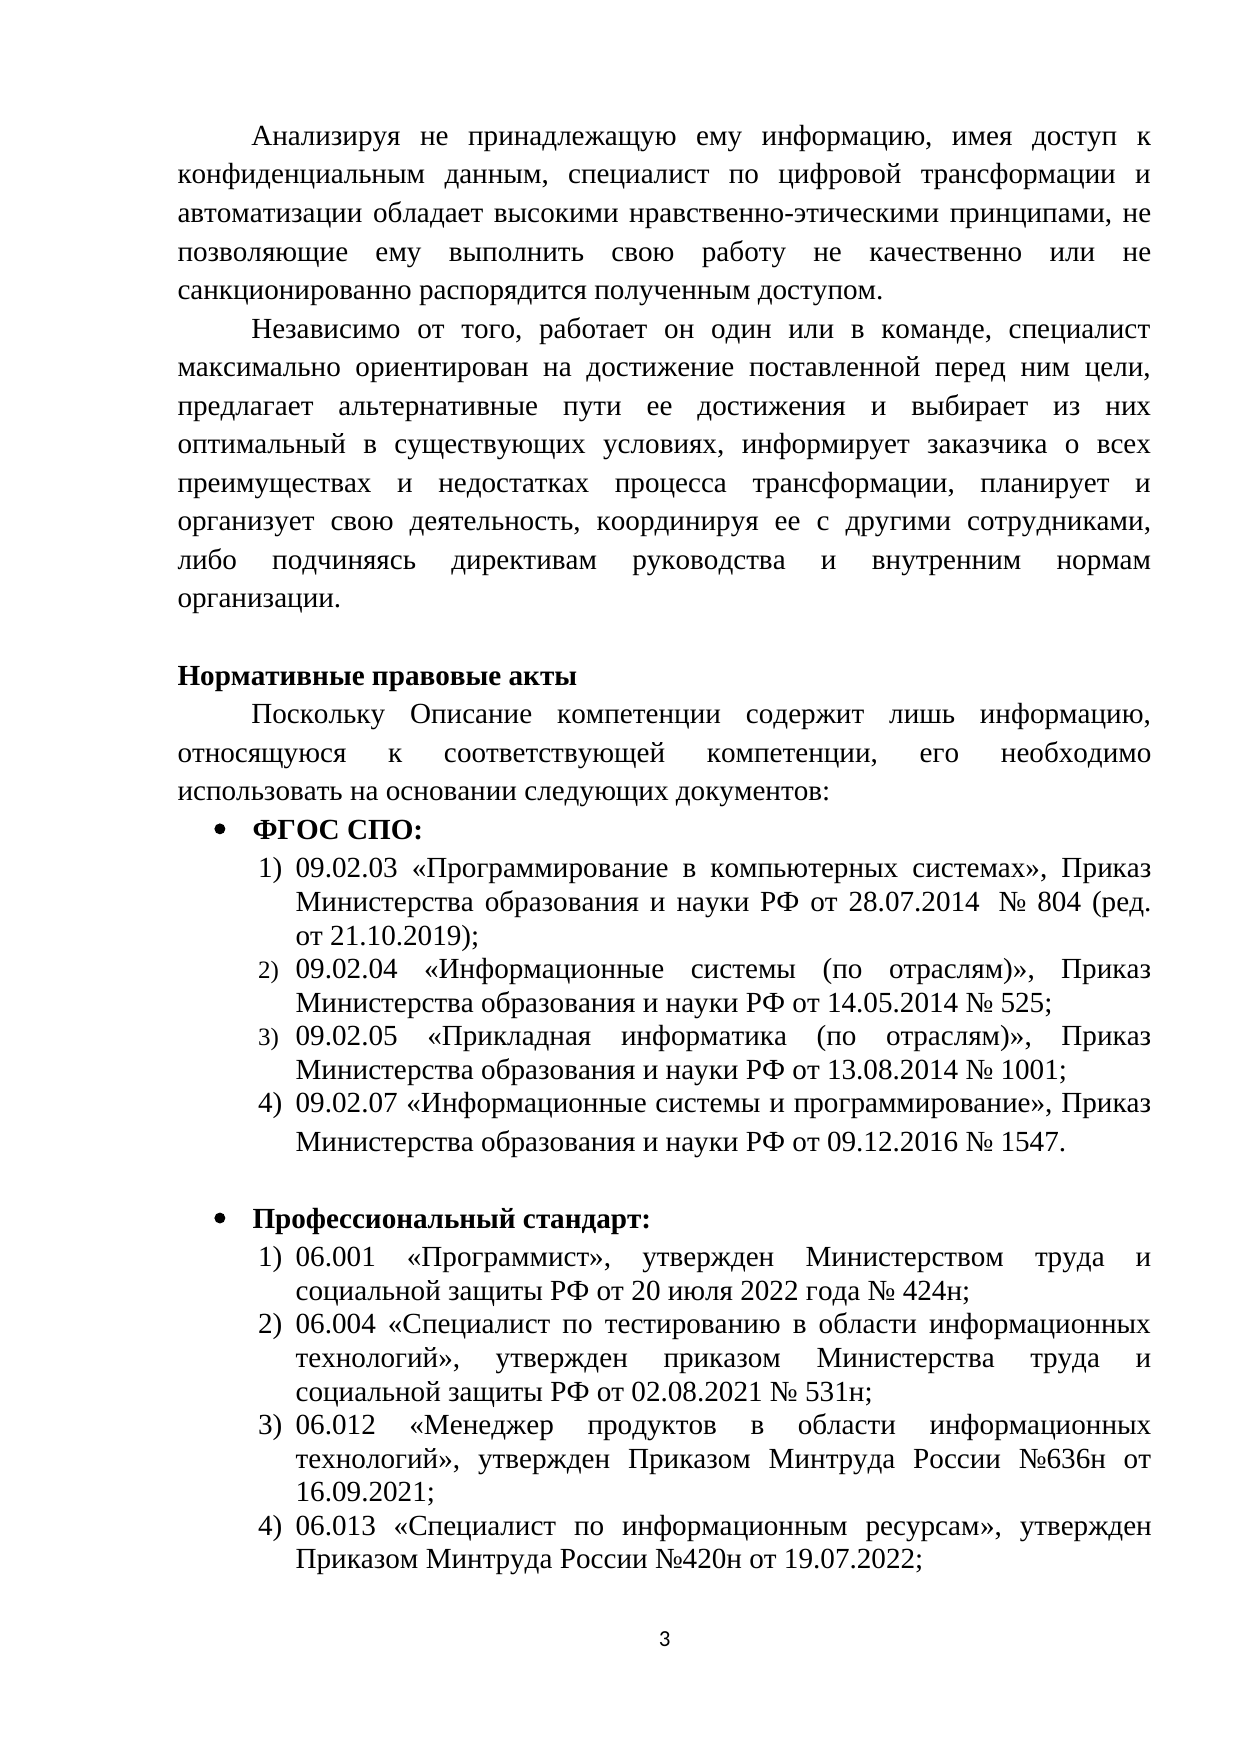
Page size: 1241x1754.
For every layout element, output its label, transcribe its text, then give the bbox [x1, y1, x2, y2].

list ФГОС СПО: [215, 812, 1152, 846]
list Профессиональный стандарт: [215, 1201, 1152, 1234]
list 09.02.05 «Прикладная информатика (по отраслям)», Приказ Министерства образования и науки РФ от 13.08.2014 № 1001; [258, 1018, 1152, 1085]
text Нормативные правовые акты [177, 658, 1152, 691]
list 09.02.03 «Программирование в компьютерных системах», Приказ Министерства образования и науки РФ от 28.07.2014 № 804 (ред. от 21.10.2019); [258, 851, 1152, 951]
text Анализируя не принадлежащую ему информацию, имея доступ к конфиденциальным данным, специалист по цифровой трансформации и автоматизации обладает высокими нравственно-этическими принципами, не позволяющие ему выполнить свою работу не качественно или не санкционированно распорядится полученным доступом. [177, 118, 1152, 306]
text Независимо от того, работает он один или в команде, специалист максимально ориентирован на достижение поставленной перед ним цели, предлагает альтернативные пути ее достижения и выбирает из них оптимальный в существующих условиях, информирует заказчика о всех преимуществах и недостатках процесса трансформации, планирует и организует свою деятельность, координируя ее с другими сотрудниками, либо подчиняясь директивам руководства и внутренним нормам организации. [177, 311, 1152, 614]
text Поскольку Описание компетенции содержит лишь информацию, относящуюся к соответствующей компетенции, его необходимо использовать на основании следующих документов: [177, 696, 1152, 807]
list 09.02.07 «Информационные системы и программирование», Приказ Министерства образования и науки РФ от 09.12.2016 № 1547. [258, 1085, 1152, 1157]
list 06.012 «Менеджер продуктов в области информационных технологий», утвержден Приказом Минтруда России №636н от 16.09.2021; [258, 1407, 1152, 1508]
list 06.013 «Специалист по информационным ресурсам», утвержден Приказом Минтруда России №420н от 19.07.2022; [258, 1508, 1152, 1575]
list 06.001 «Программист», утвержден Министерством труда и социальной защиты РФ от 20 июля 2022 года № 424н; [258, 1239, 1152, 1307]
list 09.02.04 «Информационные системы (по отраслям)», Приказ Министерства образования и науки РФ от 14.05.2014 № 525; [258, 951, 1152, 1018]
list 06.004 «Специалист по тестированию в области информационных технологий», утвержден приказом Министерства труда и социальной защиты РФ от 02.08.2021 № 531н; [258, 1307, 1152, 1407]
